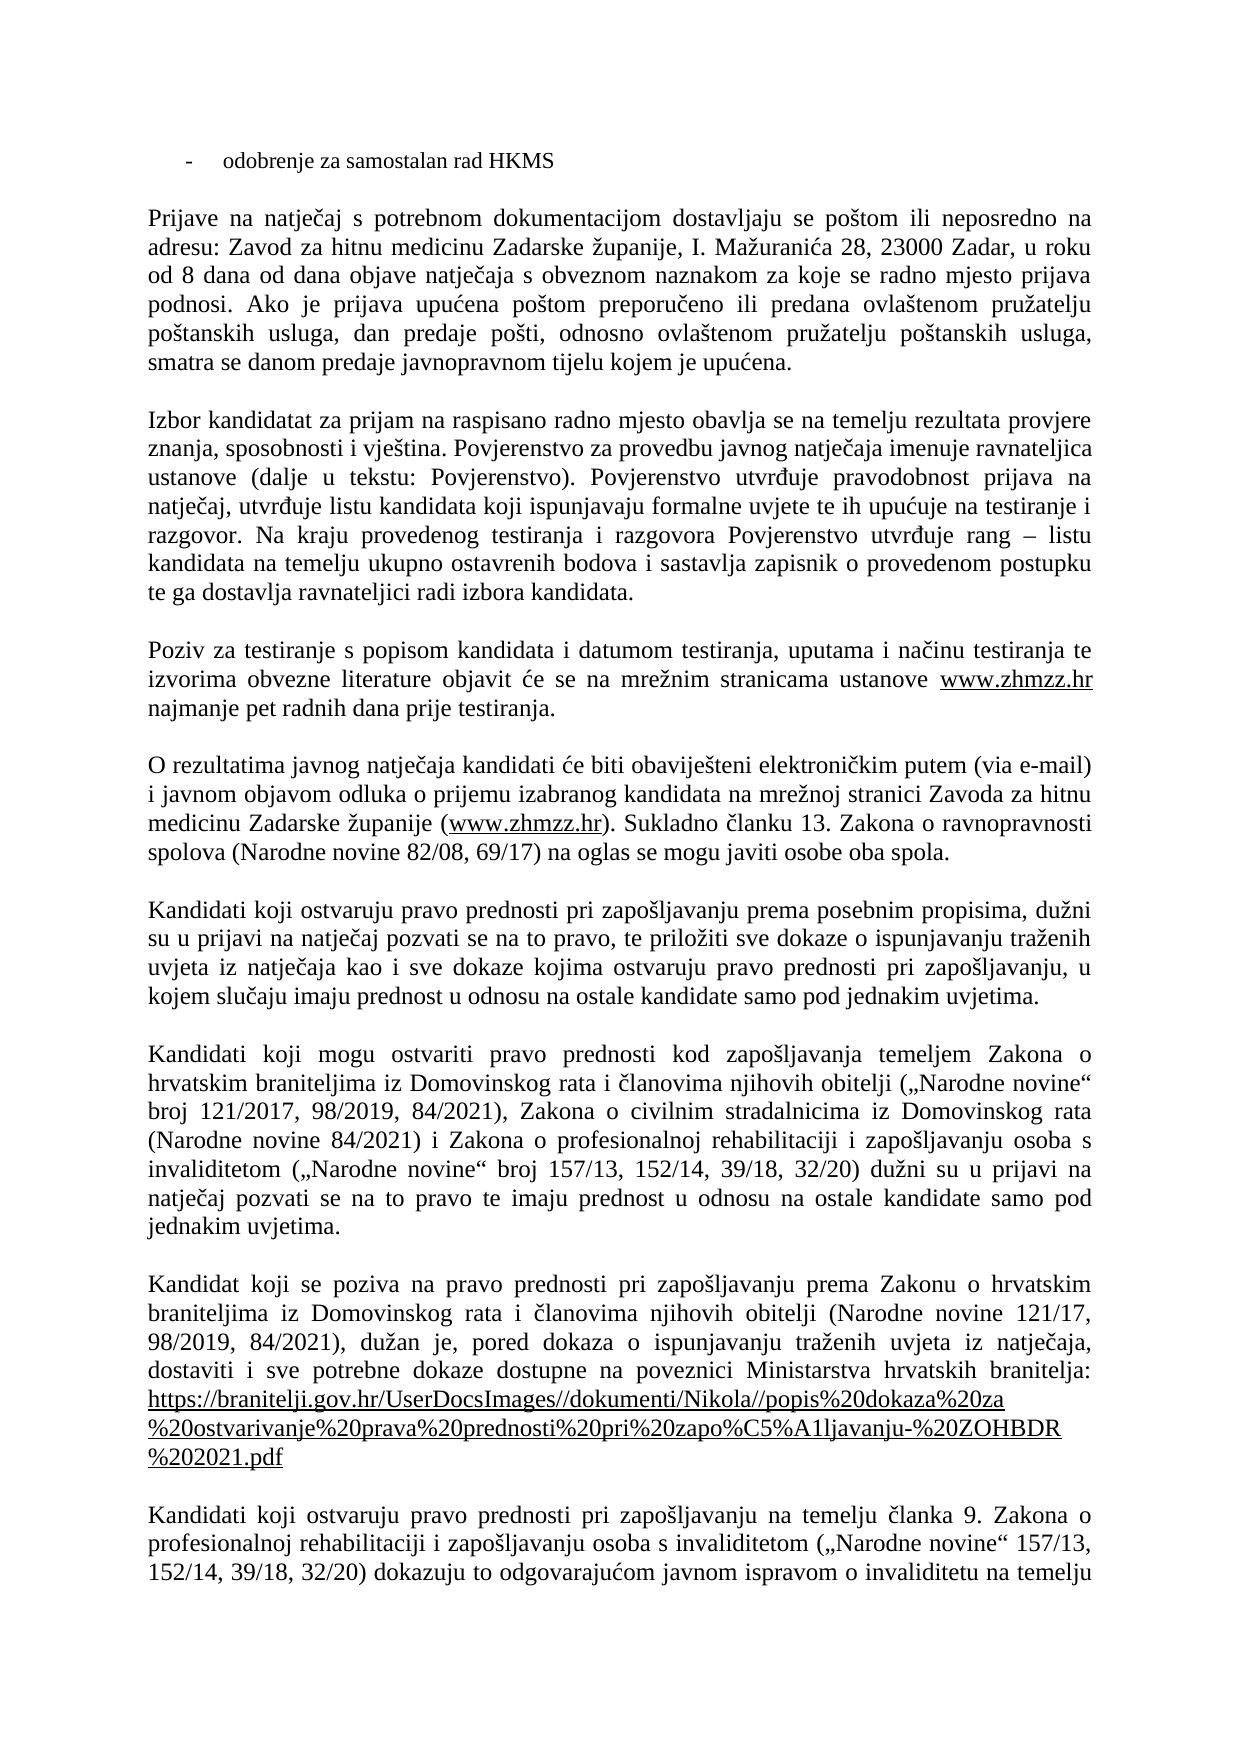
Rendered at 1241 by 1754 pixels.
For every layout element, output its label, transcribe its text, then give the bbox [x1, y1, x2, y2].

text Kandidati koji ostvaruju pravo prednosti pri zapošljavanju prema posebnim propisima, dužni su u prijavi na natječaj pozvati se na to pravo, te priložiti sve dokaze o ispunjavanju traženih uvjeta iz natječaja kao i sve dokaze kojima ostvaruju pravo prednosti pri zapošljavanju, u kojem slučaju imaju prednost u odnosu na ostale kandidate samo pod jednakim uvjetima. [148, 895, 1093, 1010]
text Kandidati koji mogu ostvariti pravo prednosti kod zapošljavanja temeljem Zakona o hrvatskim braniteljima iz Domovinskog rata i članovima njihovih obitelji („Narodne novine“ broj 121/2017, 98/2019, 84/2021), Zakona o civilnim stradalnicima iz Domovinskog rata (Narodne novine 84/2021) i Zakona o profesionalnoj rehabilitaciji i zapošljavanju osoba s invaliditetom („Narodne novine“ broj 157/13, 152/14, 39/18, 32/20) dužni su u prijavi na natječaj pozvati se na to pravo te imaju prednost u odnosu na ostale kandidate samo pod jednakim uvjetima. [148, 1039, 1093, 1240]
text Poziv za testiranje s popisom kandidata i datumom testiranja, uputama i načinu testiranja te izvorima obvezne literature objavit će se na mrežnim stranicama ustanove www.zhmzz.hr najmanje pet radnih dana prije testiranja. [148, 635, 1093, 721]
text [148, 1500, 1093, 1586]
text Prijave na natječaj s potrebnom dokumentacijom dostavljaju se poštom ili neposredno na adresu: Zavod za hitnu medicinu Zadarske županije, I. Mažuranića 28, 23000 Zadar, u roku od 8 dana od dana objave natječaja s obveznom naznakom za koje se radno mjesto prijava podnosi. Ako je prijava upućena poštom preporučeno ili predana ovlaštenom pružatelju poštanskih usluga, dan predaje pošti, odnosno ovlaštenom pružatelju poštanskih usluga, smatra se danom predaje javnopravnom tijelu kojem je upućena. [148, 203, 1093, 376]
text Kandidat koji se poziva na pravo prednosti pri zapošljavanju prema Zakonu o hrvatskim braniteljima iz Domovinskog rata i članovima njihovih obitelji (Narodne novine 121/17, 98/2019, 84/2021), dužan je, pored dokaza o ispunjavanju traženih uvjeta iz natječaja, dostaviti i sve potrebne dokaze dostupne na poveznici Ministarstva hrvatskih branitelja: https://branitelji.gov.hr/UserDocsImages//dokumenti/Nikola//popis%20dokaza%20za%20ostvarivanje%20prava%20prednosti%20pri%20zapo%C5%A1ljavanju-%20ZOHBDR%202021.pdf [148, 1269, 1093, 1471]
text O rezultatima javnog natječaja kandidati će biti obaviješteni elektroničkim putem (via e-mail) i javnom objavom odluka o prijemu izabranog kandidata na mrežnoj stranici Zavoda za hitnu medicinu Zadarske županije (www.zhmzz.hr). Sukladno članku 13. Zakona o ravnopravnosti spolova (Narodne novine 82/08, 69/17) na oglas se mogu javiti osobe oba spola. [148, 751, 1093, 866]
text Izbor kandidatat za prijam na raspisano radno mjesto obavlja se na temelju rezultata provjere znanja, sposobnosti i vještina. Povjerenstvo za provedbu javnog natječaja imenuje ravnateljica ustanove (dalje u tekstu: Povjerenstvo). Povjerenstvo utvrđuje pravodobnost prijava na natječaj, utvrđuje listu kandidata koji ispunjavaju formalne uvjete te ih upućuje na testiranje i razgovor. Na kraju provedenog testiranja i razgovora Povjerenstvo utvrđuje rang – listu kandidata na temelju ukupno ostavrenih bodova i sastavlja zapisnik o provedenom postupku te ga dostavlja ravnateljici radi izbora kandidata. [148, 405, 1093, 606]
list odobrenje za samostalan rad HKMS [185, 148, 1093, 174]
